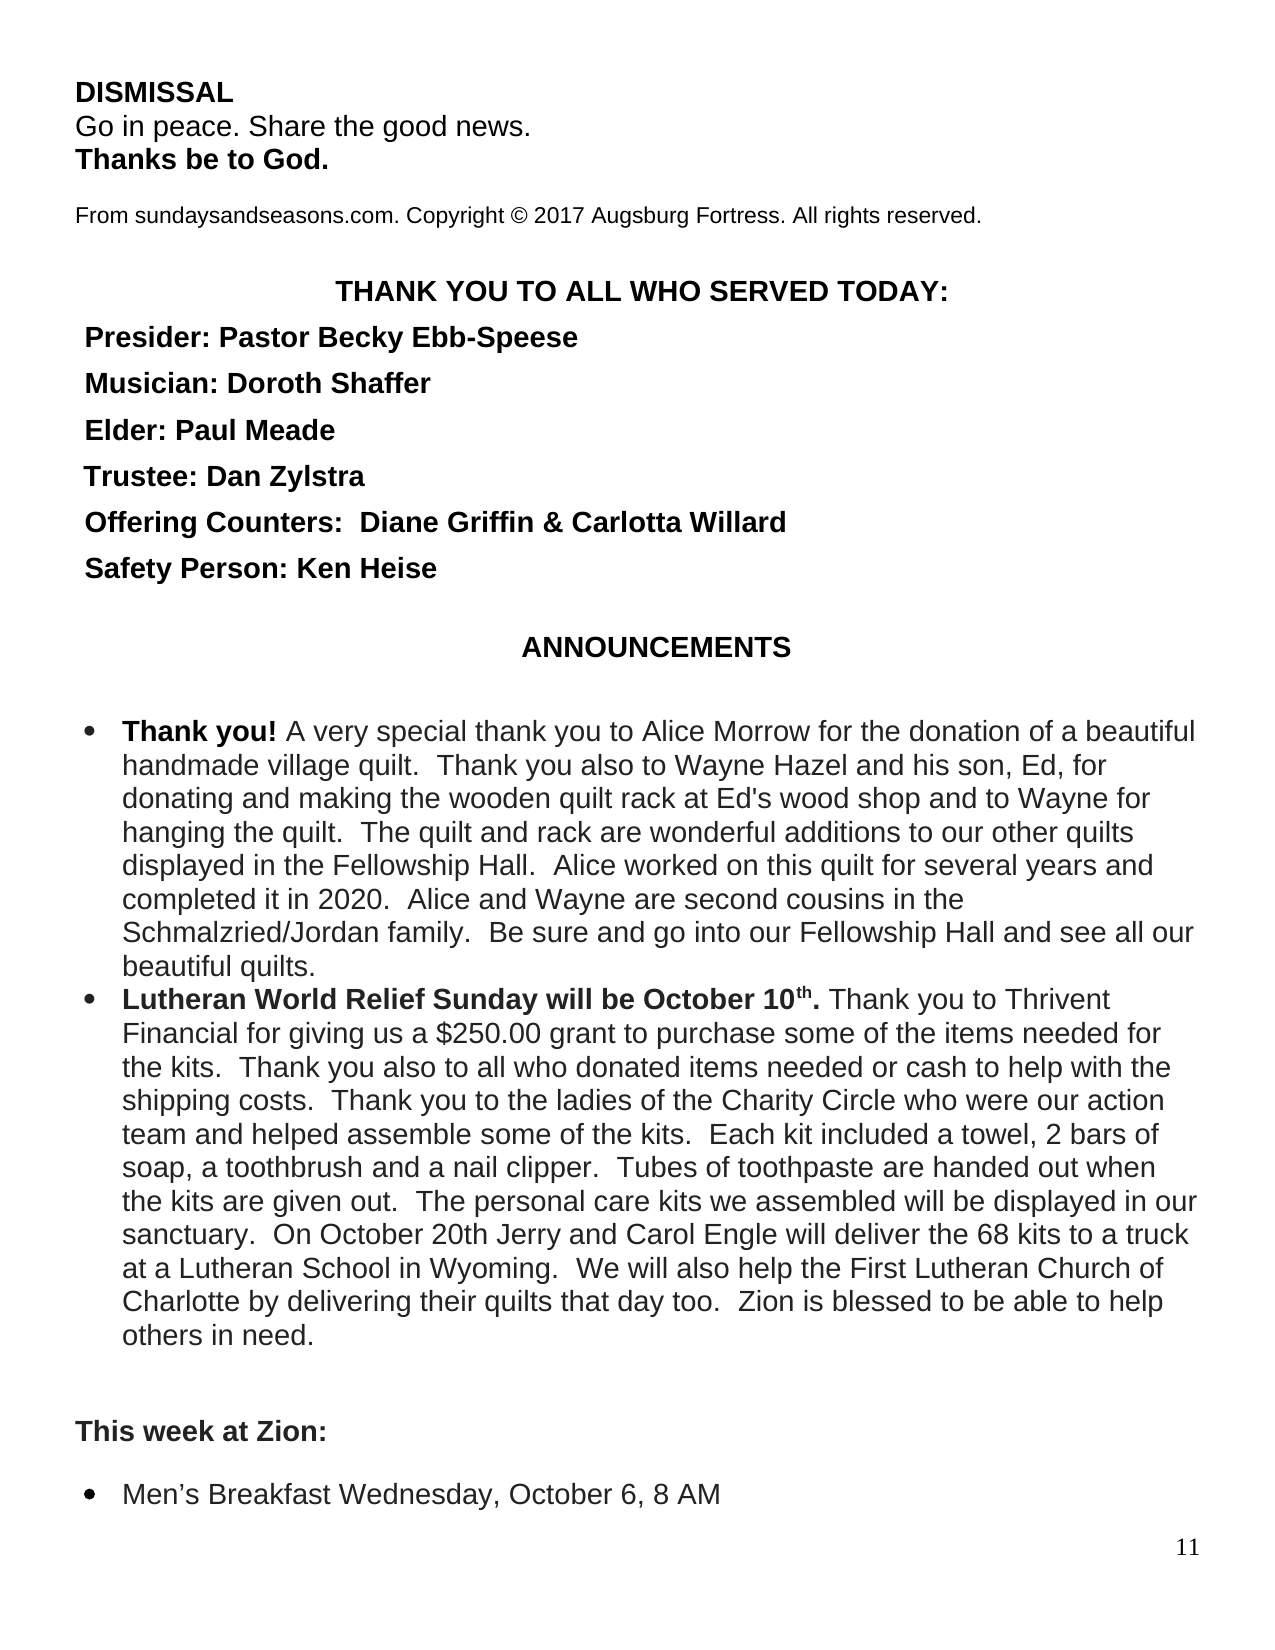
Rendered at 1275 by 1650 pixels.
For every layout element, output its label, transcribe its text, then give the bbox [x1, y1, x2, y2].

text This week at Zion: [75, 1414, 1200, 1448]
list Lutheran World Relief Sunday will be October 10th. Thank you to Thrivent Financial for giving us a $250.00 grant to purchase some of the items needed for the kits. Thank you also to all who donated items needed or cash to help with the shipping costs. Thank you to the ladies of the Charity Circle who were our action team and helped assemble some of the kits. Each kit included a towel, 2 bars of soap, a toothbrush and a nail clipper. Tubes of toothpaste are handed out when the kits are given out. The personal care kits we assembled will be displayed in our sanctuary. On October 20th Jerry and Carol Engle will deliver the 68 kits to a truck at a Lutheran School in Wyoming. We will also help the First Lutheran Church of Charlotte by delivering their quilts that day too. Zion is blessed to be able to help others in need. [84, 982, 1200, 1351]
text THANK YOU TO ALL WHO SERVED TODAY: [84, 274, 1200, 308]
text Safety Person: Ken Heise [84, 551, 1200, 584]
text ANNOUNCEMENTS [112, 630, 1200, 664]
text Offering Counters: Diane Griffin & Carlotta Willard [84, 504, 1200, 538]
text Thanks be to God. [75, 142, 1200, 176]
text Trustee: Dan Zylstra [75, 458, 1200, 492]
list Men’s Breakfast Wednesday, October 6, 8 AM [84, 1477, 1200, 1511]
text Presider: Pastor Becky Ebb-Speese [84, 320, 1200, 354]
text From sundaysandseasons.com. Copyright © 2017 Augsburg Fortress. All rights reserved. [75, 202, 1200, 228]
text Go in peace. Share the good news. [75, 108, 1200, 142]
text Elder: Paul Meade [84, 412, 1200, 446]
text Musician: Doroth Shaffer [84, 366, 1200, 400]
list Thank you! A very special thank you to Alice Morrow for the donation of a beautiful handmade village quilt. Thank you also to Wayne Hazel and his son, Ed, for donating and making the wooden quilt rack at Ed's wood shop and to Wayne for hanging the quilt. The quilt and rack are wonderful additions to our other quilts displayed in the Fellowship Hall. Alice worked on this quilt for several years and completed it in 2020. Alice and Wayne are second cousins in the Schmalzried/Jordan family. Be sure and go into our Fellowship Hall and see all our beautiful quilts. [84, 714, 1200, 982]
text Dismissal [75, 75, 1200, 108]
